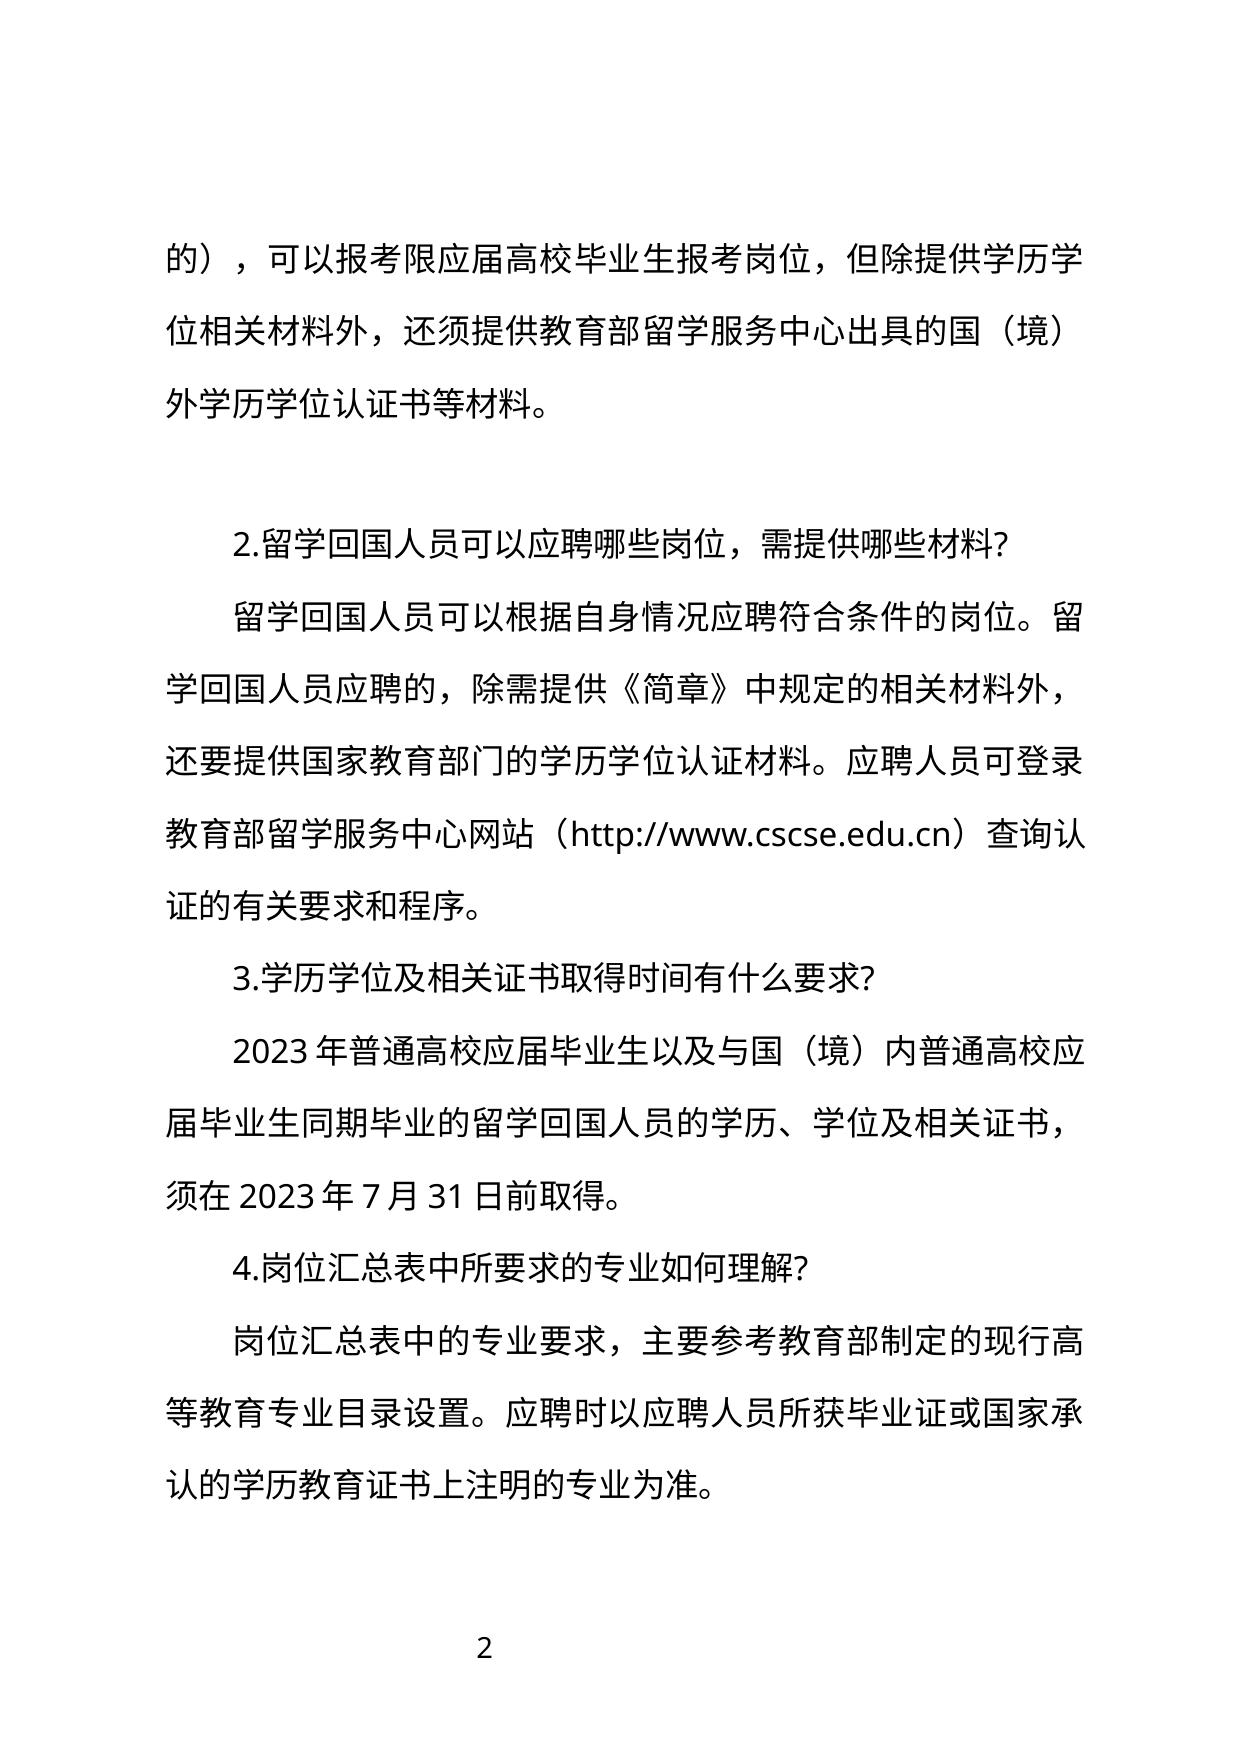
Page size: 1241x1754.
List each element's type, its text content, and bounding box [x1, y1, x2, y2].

text 4.岗位汇总表中所要求的专业如何理解? [165, 1242, 1087, 1291]
text 2.留学回国人员可以应聘哪些岗位，需提供哪些材料? [165, 518, 1087, 566]
text 留学回国人员可以根据自身情况应聘符合条件的岗位。留学回国人员应聘的，除需提供《简章》中规定的相关材料外，还要提供国家教育部门的学历学位认证材料。应聘人员可登录教育部留学服务中心网站（http://www.cscse.edu.cn）查询认证的有关要求和程序。 [165, 590, 1087, 928]
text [165, 233, 1087, 426]
text 岗位汇总表中的专业要求，主要参考教育部制定的现行高等教育专业目录设置。应聘时以应聘人员所获毕业证或国家承认的学历教育证书上注明的专业为准。 [165, 1315, 1087, 1507]
text 2023年普通高校应届毕业生以及与国（境）内普通高校应届毕业生同期毕业的留学回国人员的学历、学位及相关证书，须在2023年7月31日前取得。 [165, 1025, 1087, 1218]
text 3.学历学位及相关证书取得时间有什么要求? [165, 952, 1087, 1001]
